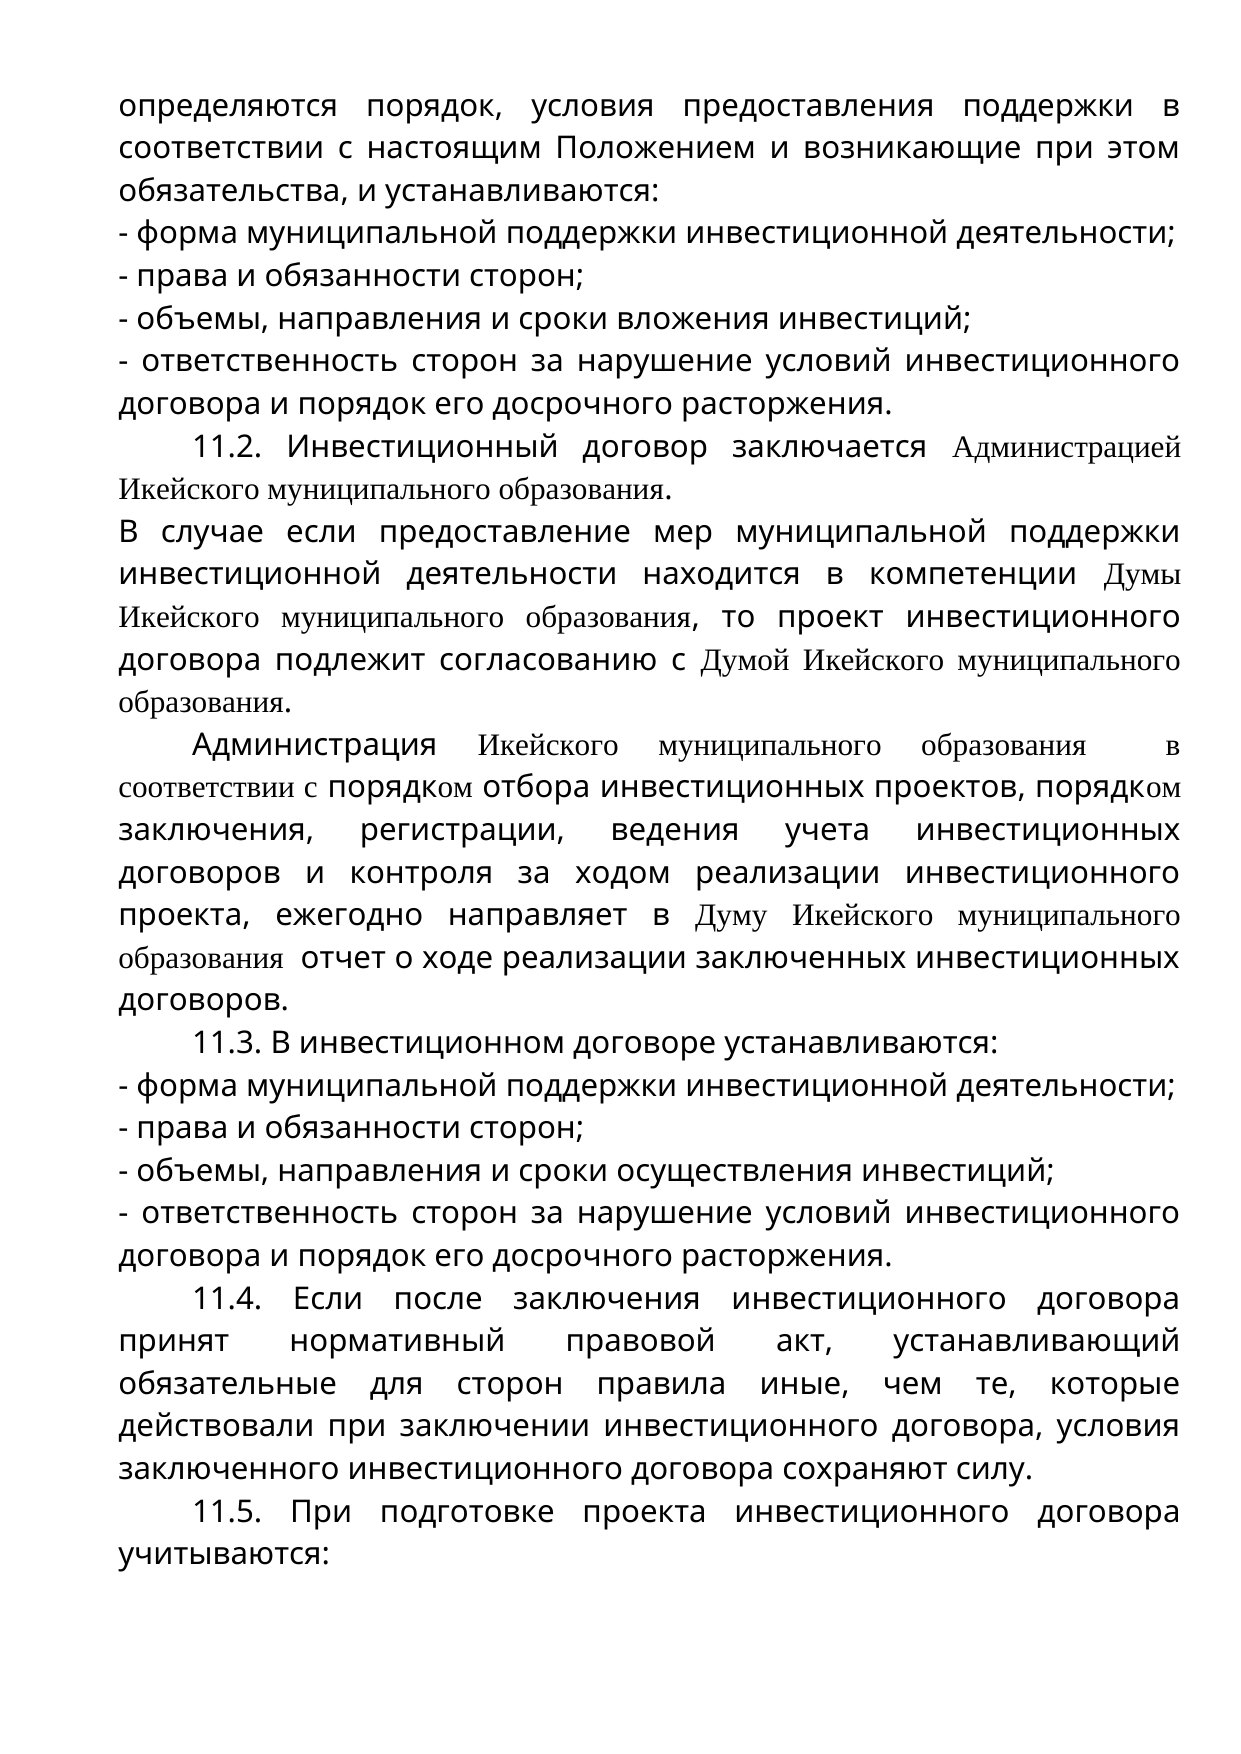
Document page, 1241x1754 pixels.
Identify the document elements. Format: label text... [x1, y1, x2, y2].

text - ответственность сторон за нарушение условий инвестиционного договора и порядок его досрочного расторжения. [118, 1190, 1181, 1276]
text Администрация Икейского муниципального образования в соответствии с порядком отбора инвестиционных проектов, порядком заключения, регистрации, ведения учета инвестиционных договоров и контроля за ходом реализации инвестиционного проекта, ежегодно направляет в Думу Икейского муниципального образования отчет о ходе реализации заключенных инвестиционных договоров. [118, 722, 1181, 1020]
text В случае если предоставление мер муниципальной поддержки инвестиционной деятельности находится в компетенции Думы Икейского муниципального образования, то проект инвестиционного договора подлежит согласованию с Думой Икейского муниципального образования. [118, 509, 1181, 722]
text 11.4. Если после заключения инвестиционного договора принят нормативный правовой акт, устанавливающий обязательные для сторон правила иные, чем те, которые действовали при заключении инвестиционного договора, условия заключенного инвестиционного договора сохраняют силу. [118, 1276, 1181, 1489]
text 11.2. Инвестиционный договор заключается Администрацией Икейского муниципального образования. [118, 423, 1181, 509]
text - объемы, направления и сроки осуществления инвестиций; [118, 1148, 1181, 1190]
text - права и обязанности сторон; [118, 1105, 1181, 1148]
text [118, 83, 1181, 211]
text - объемы, направления и сроки вложения инвестиций; [118, 296, 1181, 338]
text - ответственность сторон за нарушение условий инвестиционного договора и порядок его досрочного расторжения. [118, 338, 1181, 423]
text - форма муниципальной поддержки инвестиционной деятельности; [118, 1063, 1181, 1105]
text 11.5. При подготовке проекта инвестиционного договора учитываются: [118, 1489, 1181, 1574]
text - права и обязанности сторон; [118, 253, 1181, 296]
text 11.3. В инвестиционном договоре устанавливаются: [118, 1020, 1181, 1063]
text - форма муниципальной поддержки инвестиционной деятельности; [118, 211, 1181, 253]
